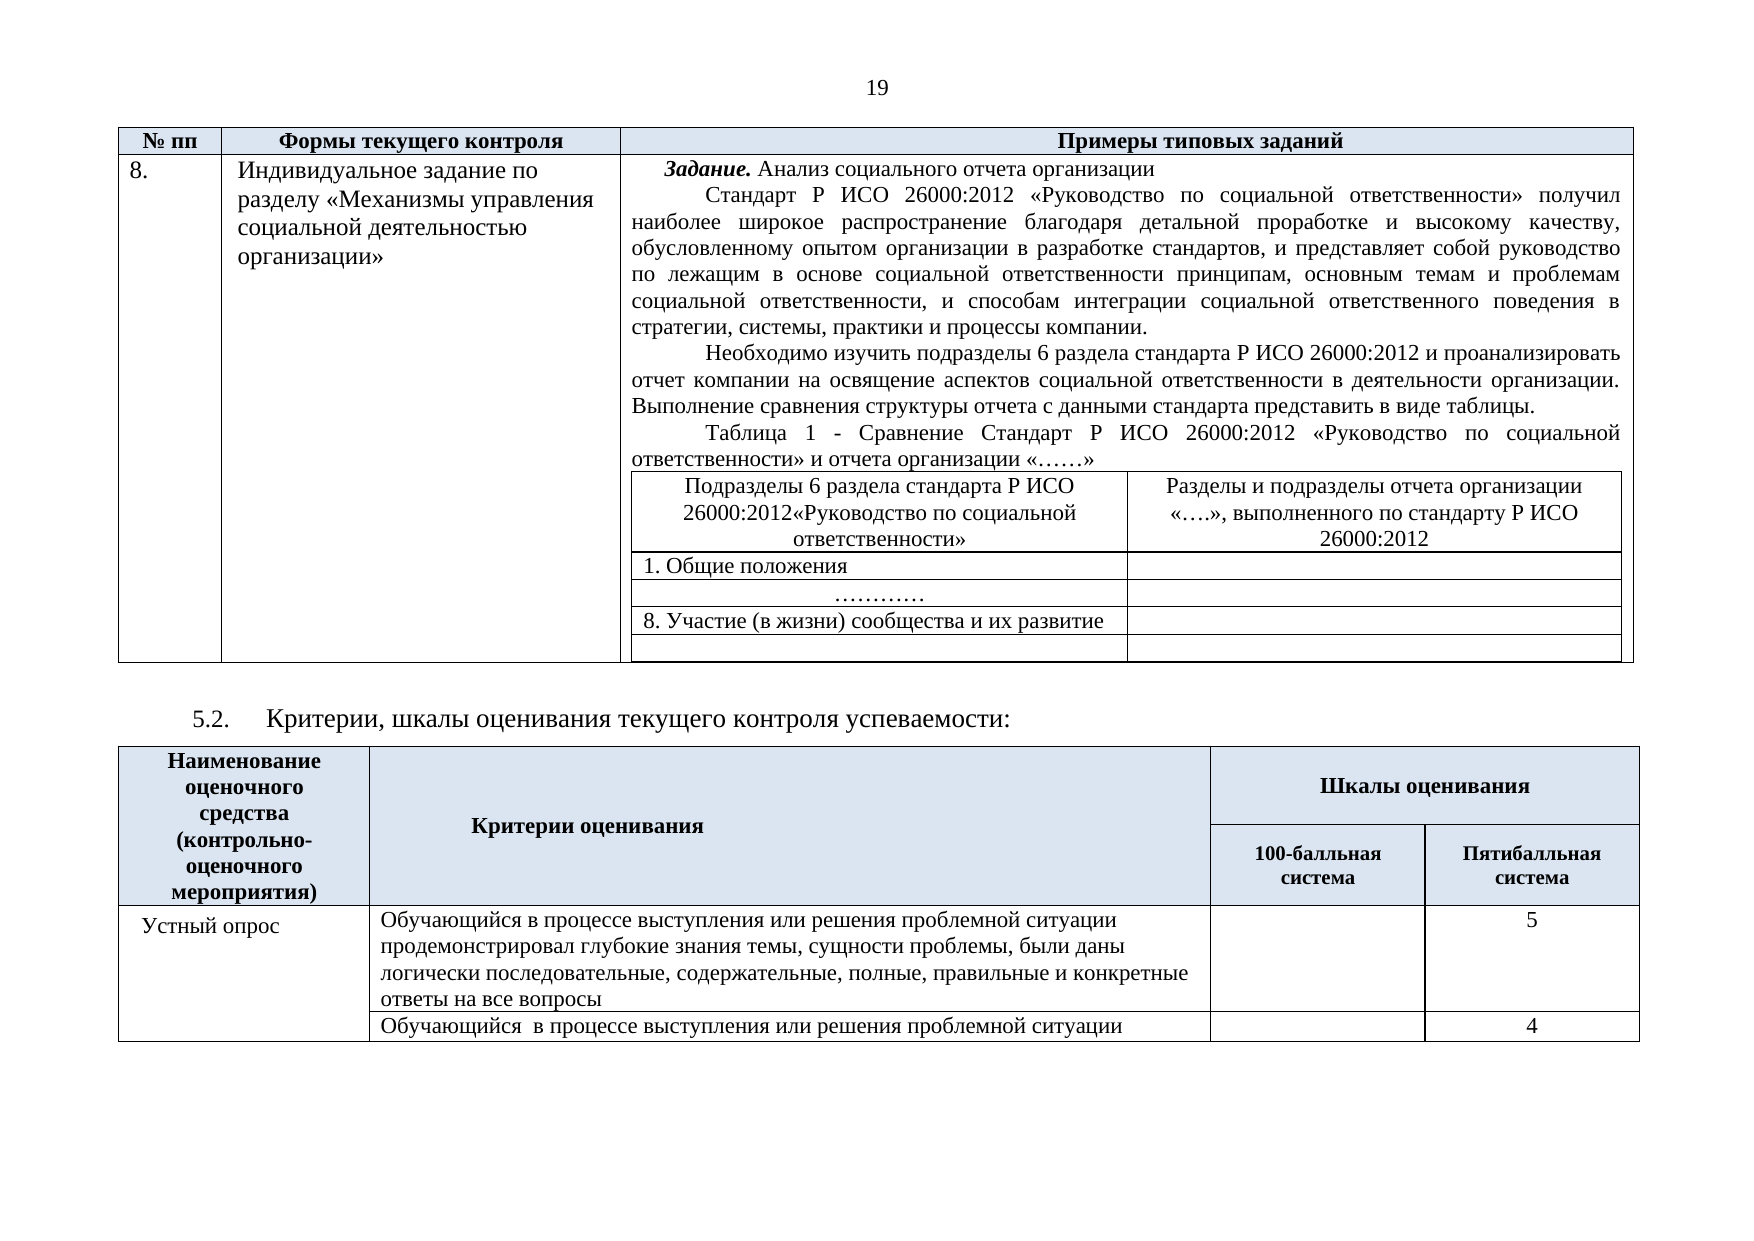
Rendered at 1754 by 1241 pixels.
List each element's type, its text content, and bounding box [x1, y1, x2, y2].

subtitle Критерии, шкалы оценивания текущего контроля успеваемости: [192, 702, 1636, 733]
table_header № пп [119, 128, 221, 154]
table_cell 4 [1426, 1012, 1639, 1041]
table_cell [119, 155, 221, 662]
table_cell Устный опрос [119, 906, 369, 1041]
table_cell 100-балльная система [1211, 825, 1424, 905]
table_cell Пятибалльная система [1426, 825, 1639, 905]
table_cell Задание. Анализ социального отчета организации Стандарт Р ИСО 26000:2012 «Руководство по социальной ответственности» получил наиболее широкое распространение благодаря детальной проработке и высокому качеству, обусловленному опытом организации в разработке стандартов, и представляет собой руководство по лежащим в основе социальной ответственности принципам, основным темам и проблемам социальной ответственности, и способам интеграции социальной ответственного поведения в стратегии, системы, практики и процессы компании. Необходимо изучить подразделы 6 раздела стандарта Р ИСО 26000:2012 и проанализировать отчет компании на освящение аспектов социальной ответственности в деятельности организации. Выполнение сравнения структуры отчета с данными стандарта представить в виде таблицы. Таблица 1 - Сравнение Стандарт Р ИСО 26000:2012 «Руководство по социальной ответственности» и отчета организации «……» [621, 155, 1633, 662]
table_header Шкалы оценивания [1211, 747, 1639, 824]
table_cell 5 [1426, 906, 1639, 1011]
table_cell Обучающийся в процессе выступления или решения проблемной ситуации продемонстрировал глубокие знания темы, сущности проблемы, были даны логически последовательные, содержательные, полные, правильные и конкретные ответы на все вопросы [370, 906, 1210, 1011]
table_header Формы текущего контроля [222, 128, 620, 154]
table_cell [1211, 906, 1424, 1011]
table_cell Индивидуальное задание по разделу «Механизмы управления социальной деятельностью организации» [222, 155, 620, 662]
table_header Наименование оценочного средства (контрольно-оценочного мероприятия) [119, 747, 369, 905]
table_header Критерии оценивания [370, 747, 1210, 905]
table_cell [1211, 1012, 1424, 1041]
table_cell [370, 1012, 1210, 1041]
table_header Примеры типовых заданий [621, 128, 1633, 154]
